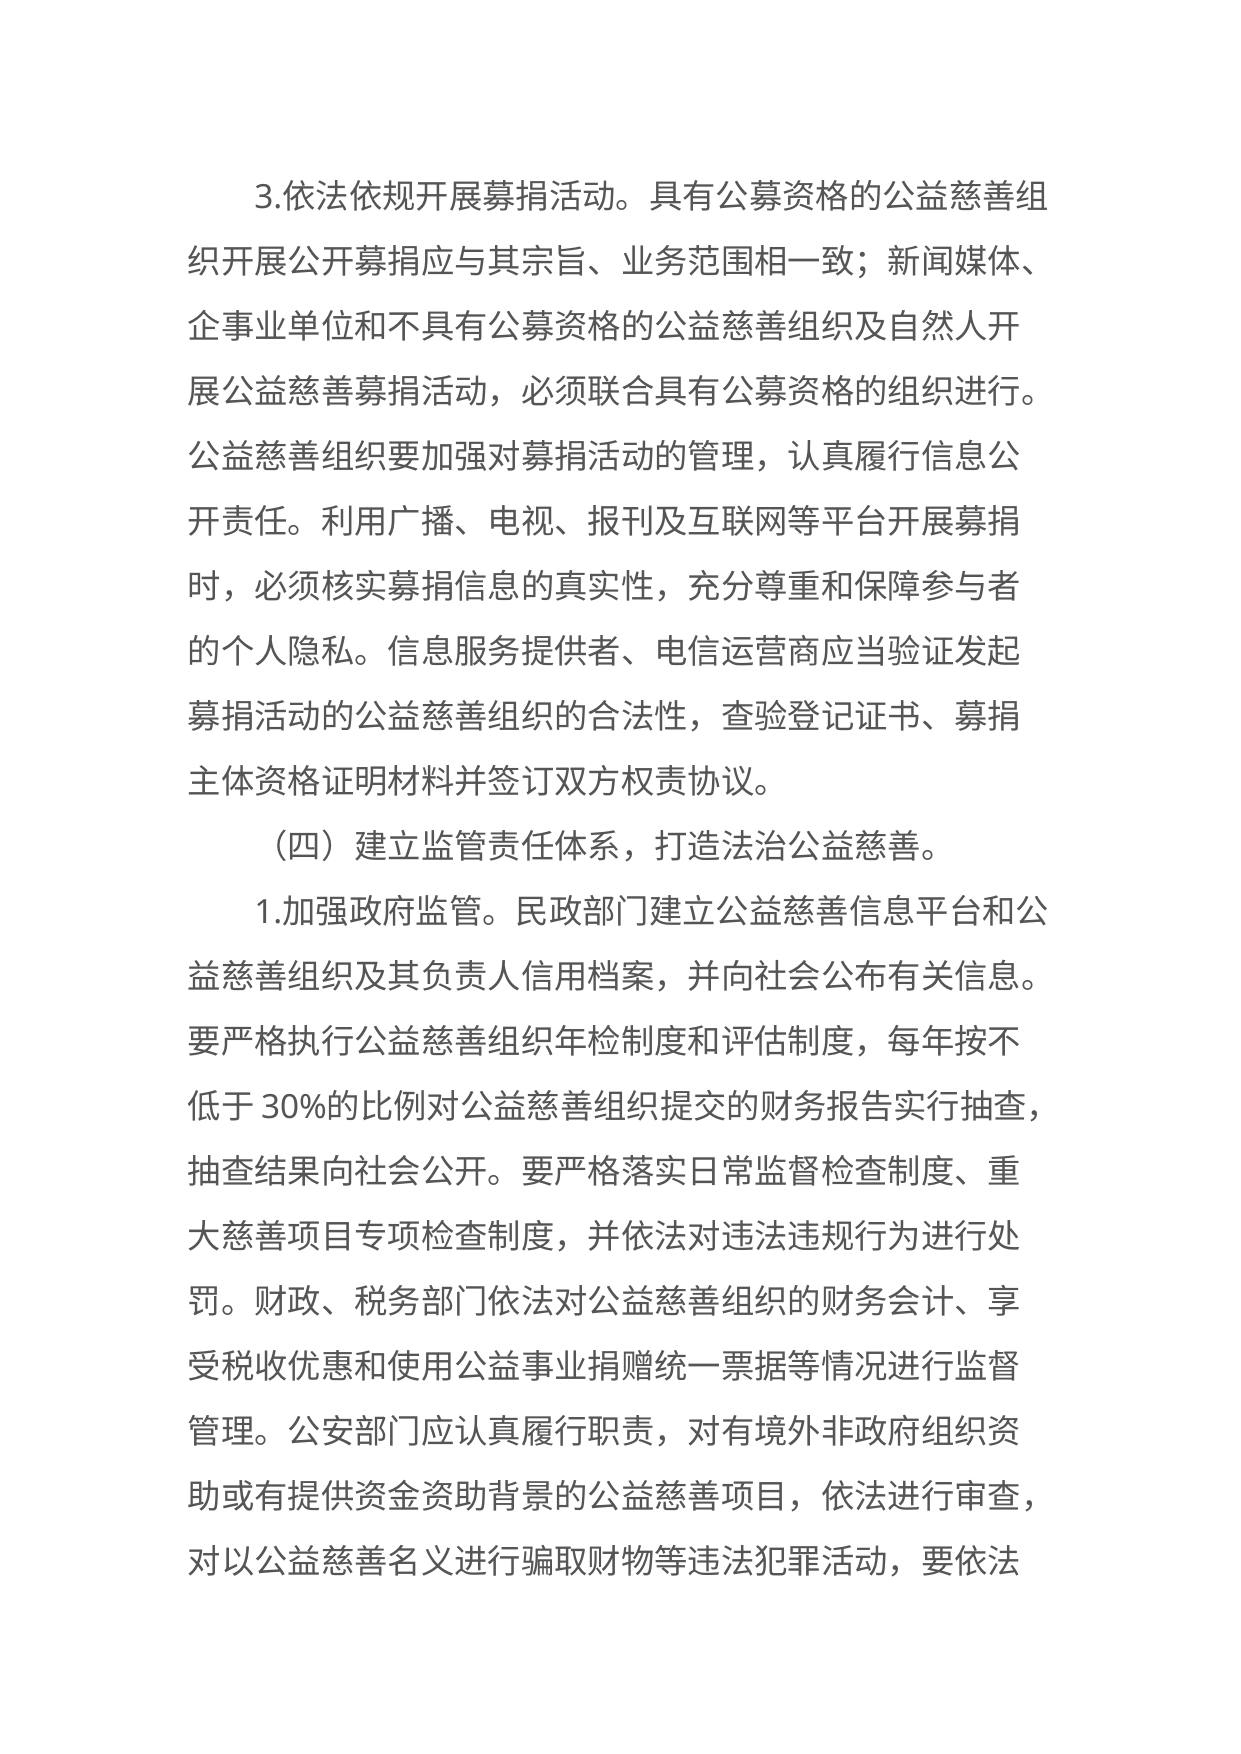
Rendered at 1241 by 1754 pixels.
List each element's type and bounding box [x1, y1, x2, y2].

text [187, 162, 1053, 1592]
